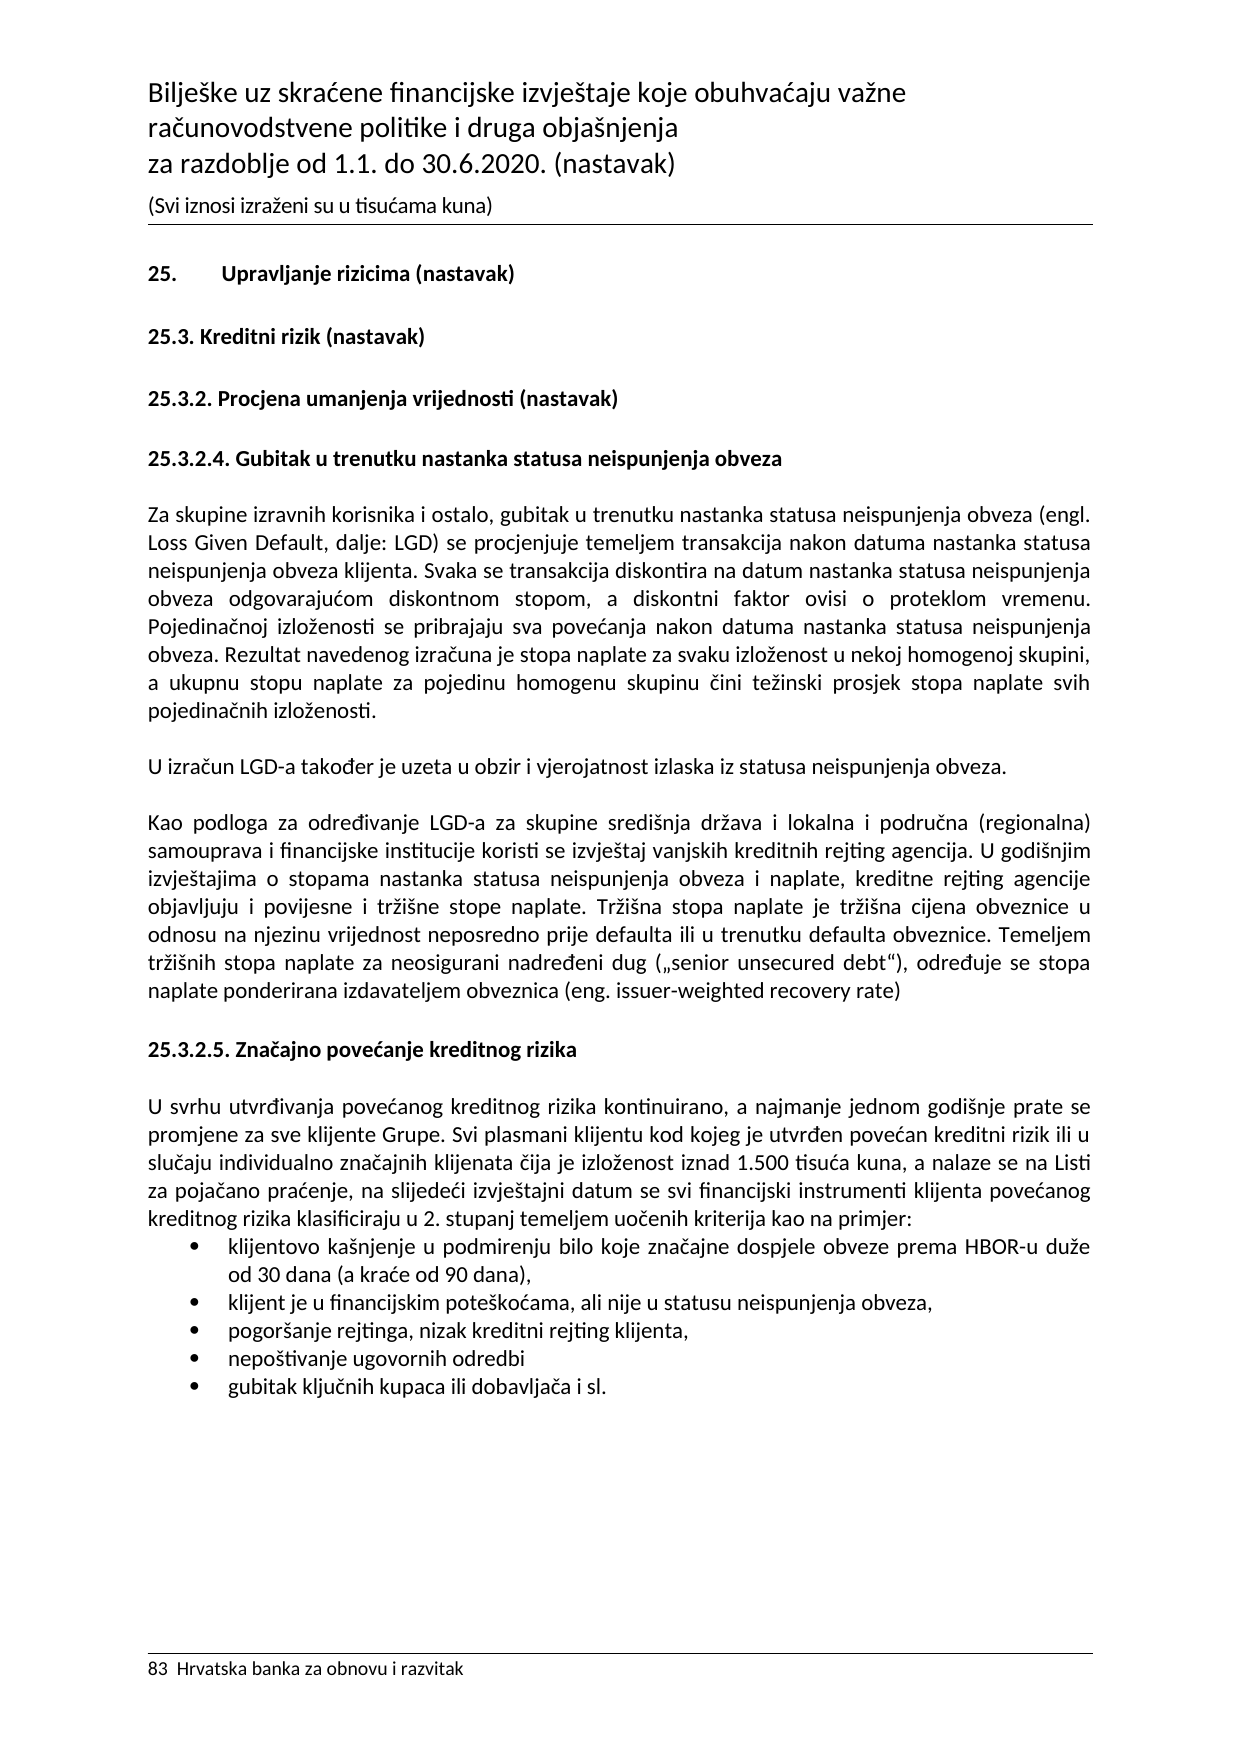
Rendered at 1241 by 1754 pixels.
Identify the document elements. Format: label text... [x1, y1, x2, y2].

text U svrhu utvrđivanja povećanog kreditnog rizika kontinuirano, a najmanje jednom godišnje prate se promjene za sve klijente Grupe. Svi plasmani klijentu kod kojeg je utvrđen povećan kreditni rizik ili u slučaju individualno značajnih klijenata čija je izloženost iznad 1.500 tisuća kuna, a nalaze se na Listi za pojačano praćenje, na slijedeći izvještajni datum se svi financijski instrumenti klijenta povećanog kreditnog rizika klasificiraju u 2. stupanj temeljem uočenih kriterija kao na primjer: [148, 1092, 1093, 1232]
text 25. Upravljanje rizicima (nastavak) [148, 257, 1093, 288]
text U izračun LGD-a također je uzeta u obzir i vjerojatnost izlaska iz statusa neispunjenja obveza. [148, 752, 1093, 780]
list pogoršanje rejtinga, nizak kreditni rejting klijenta, [190, 1316, 1093, 1344]
text 25.3.2. Procjena umanjenja vrijednosti (nastavak) [148, 382, 1093, 413]
text 25.3. Kreditni rizik (nastavak) [148, 319, 1093, 350]
text 25.3.2.4. Gubitak u trenutku nastanka statusa neispunjenja obveza [148, 441, 1093, 472]
list gubitak ključnih kupaca ili dobavljača i sl. [190, 1372, 1093, 1400]
list nepoštivanje ugovornih odredbi [190, 1344, 1093, 1372]
text Za skupine izravnih korisnika i ostalo, gubitak u trenutku nastanka statusa neispunjenja obveza (engl. Loss Given Default, dalje: LGD) se procjenjuje temeljem transakcija nakon datuma nastanka statusa neispunjenja obveza klijenta. Svaka se transakcija diskontira na datum nastanka statusa neispunjenja obveza odgovarajućom diskontnom stopom, a diskontni faktor ovisi o proteklom vremenu. Pojedinačnoj izloženosti se pribrajaju sva povećanja nakon datuma nastanka statusa neispunjenja obveza. Rezultat navedenog izračuna je stopa naplate za svaku izloženost u nekoj homogenoj skupini, a ukupnu stopu naplate za pojedinu homogenu skupinu čini težinski prosjek stopa naplate svih pojedinačnih izloženosti. [148, 500, 1093, 724]
text 25.3.2.5. Značajno povećanje kreditnog rizika [148, 1033, 1093, 1064]
list klijentovo kašnjenje u podmirenju bilo koje značajne dospjele obveze prema HBOR-u duže od 30 dana (a kraće od 90 dana), [190, 1232, 1093, 1288]
list klijent je u financijskim poteškoćama, ali nije u statusu neispunjenja obveza, [190, 1288, 1093, 1316]
text Kao podloga za određivanje LGD-a za skupine središnja država i lokalna i područna (regionalna) samouprava i financijske institucije koristi se izvještaj vanjskih kreditnih rejting agencija. U godišnjim izvještajima o stopama nastanka statusa neispunjenja obveza i naplate, kreditne rejting agencije objavljuju i povijesne i tržišne stope naplate. Tržišna stopa naplate je tržišna cijena obveznice u odnosu na njezinu vrijednost neposredno prije defaulta ili u trenutku defaulta obveznice. Temeljem tržišnih stopa naplate za neosigurani nadređeni dug („senior unsecured debt“), određuje se stopa naplate ponderirana izdavateljem obveznica (eng. issuer-weighted recovery rate) [148, 808, 1093, 1004]
